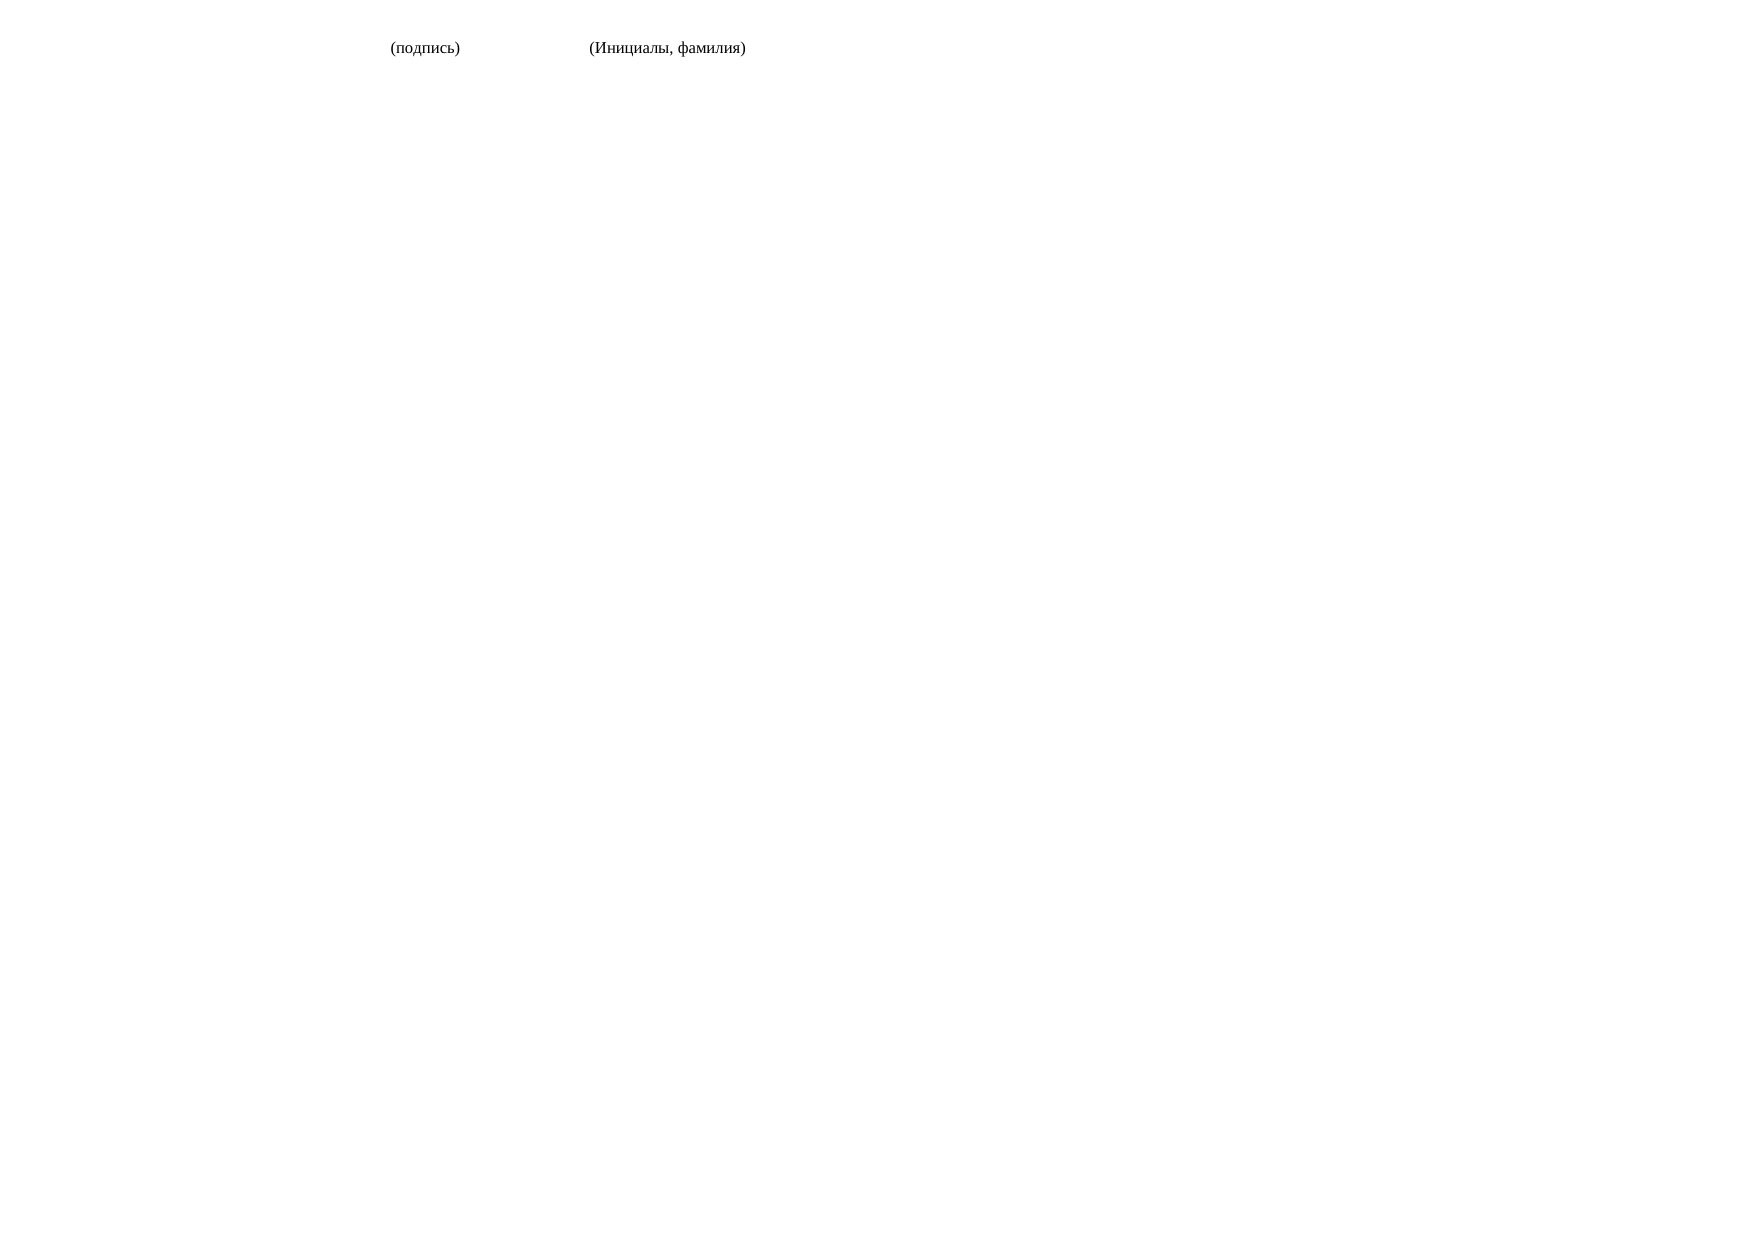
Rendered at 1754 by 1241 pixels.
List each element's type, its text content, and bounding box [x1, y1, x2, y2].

text (подпись) (Инициалы, фамилия) [59, 38, 827, 57]
